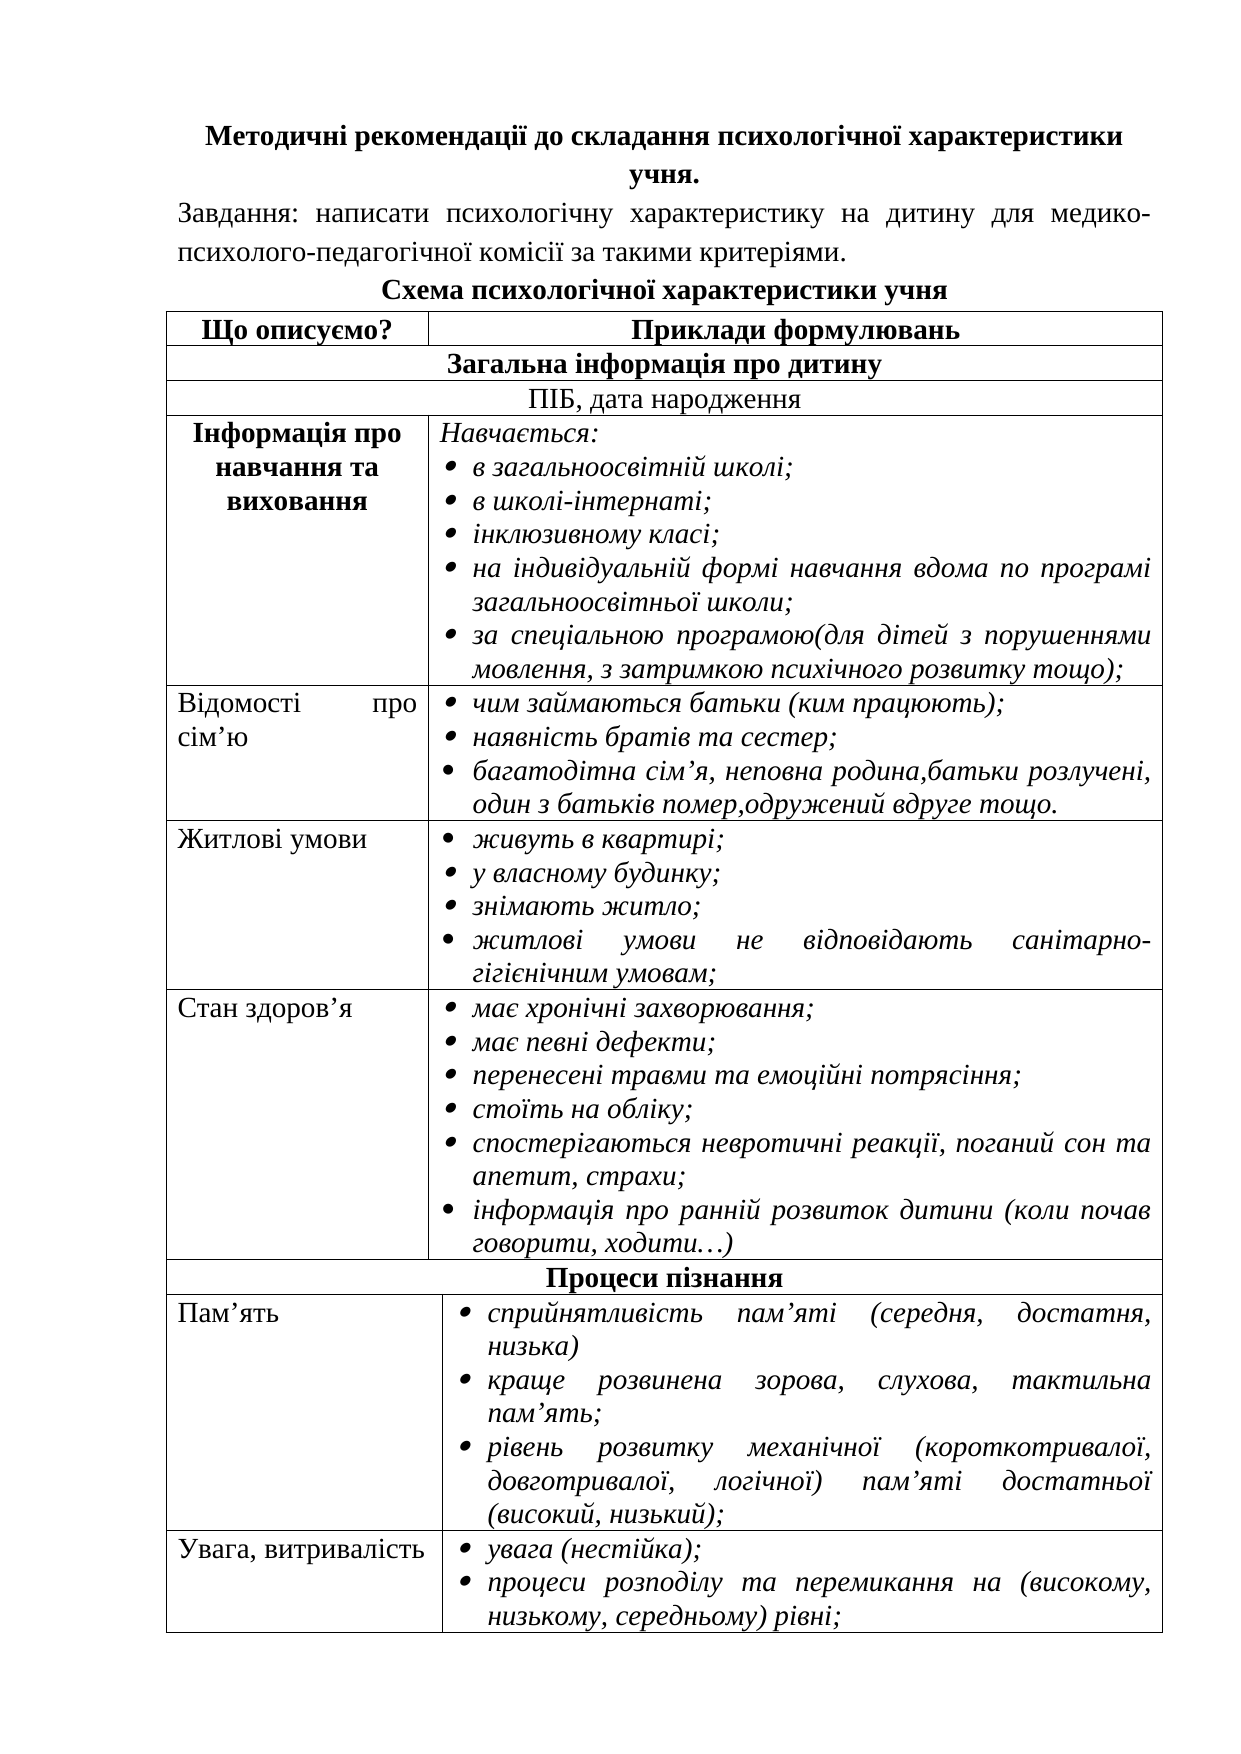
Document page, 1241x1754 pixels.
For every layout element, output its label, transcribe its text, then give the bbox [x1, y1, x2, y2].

table_header Що описуємо? [167, 312, 428, 345]
text Завдання: написати психологічну характеристику на дитину для медико-психолого-педагогічної комісії за такими критеріями. [177, 195, 1152, 267]
table_cell живуть в квартирі; у власному будинку; знімають житло; житлові умови не відповідають санітарно-гігієнічним умовам; [429, 821, 1162, 989]
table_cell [443, 1531, 1162, 1632]
table_cell Інформація про навчання та виховання [167, 416, 428, 684]
table_cell Відомості про сім’ю [167, 686, 428, 820]
table_cell Житлові умови [167, 821, 428, 989]
table_cell ПІБ, дата народження [167, 381, 1162, 414]
table_cell має хронічні захворювання; має певні дефекти; перенесені травми та емоційні потрясіння; стоїть на обліку; спостерігаються невротичні реакції, поганий сон та апетит, страхи; інформація про ранній розвиток дитини (коли почав говорити, ходити…) [429, 990, 1162, 1259]
text Методичні рекомендації до складання психологічної характеристики учня. [177, 118, 1152, 190]
table_cell Навчається: в загальноосвітній школі; в школі-інтернаті; інклюзивному класі; на індивідуальній формі навчання вдома по програмі загальноосвітньої школи; за спеціальною програмою(для дітей з порушеннями мовлення, з затримкою психічного розвитку тощо); [429, 416, 1162, 684]
table_cell Стан здоров’я [167, 990, 428, 1259]
text Схема психологічної характеристики учня [177, 272, 1152, 306]
table_header Приклади формулювань [429, 312, 1162, 345]
table_cell Пам’ять [167, 1295, 442, 1530]
table_cell сприйнятливість пам’яті (середня, достатня, низька) краще розвинена зорова, слухова, тактильна пам’ять; рівень розвитку механічної (короткотривалої, довготривалої, логічної) пам’яті достатньої (високий, низький); [443, 1295, 1162, 1530]
table_cell Процеси пізнання [167, 1260, 1162, 1294]
table_cell чим займаються батьки (ким працюють); наявність братів та сестер; багатодітна сім’я, неповна родина,батьки розлучені, один з батьків помер,одружений вдруге тощо. [429, 686, 1162, 820]
table_cell Увага, витривалість [167, 1531, 442, 1632]
table_cell Загальна інформація про дитину [167, 346, 1162, 380]
